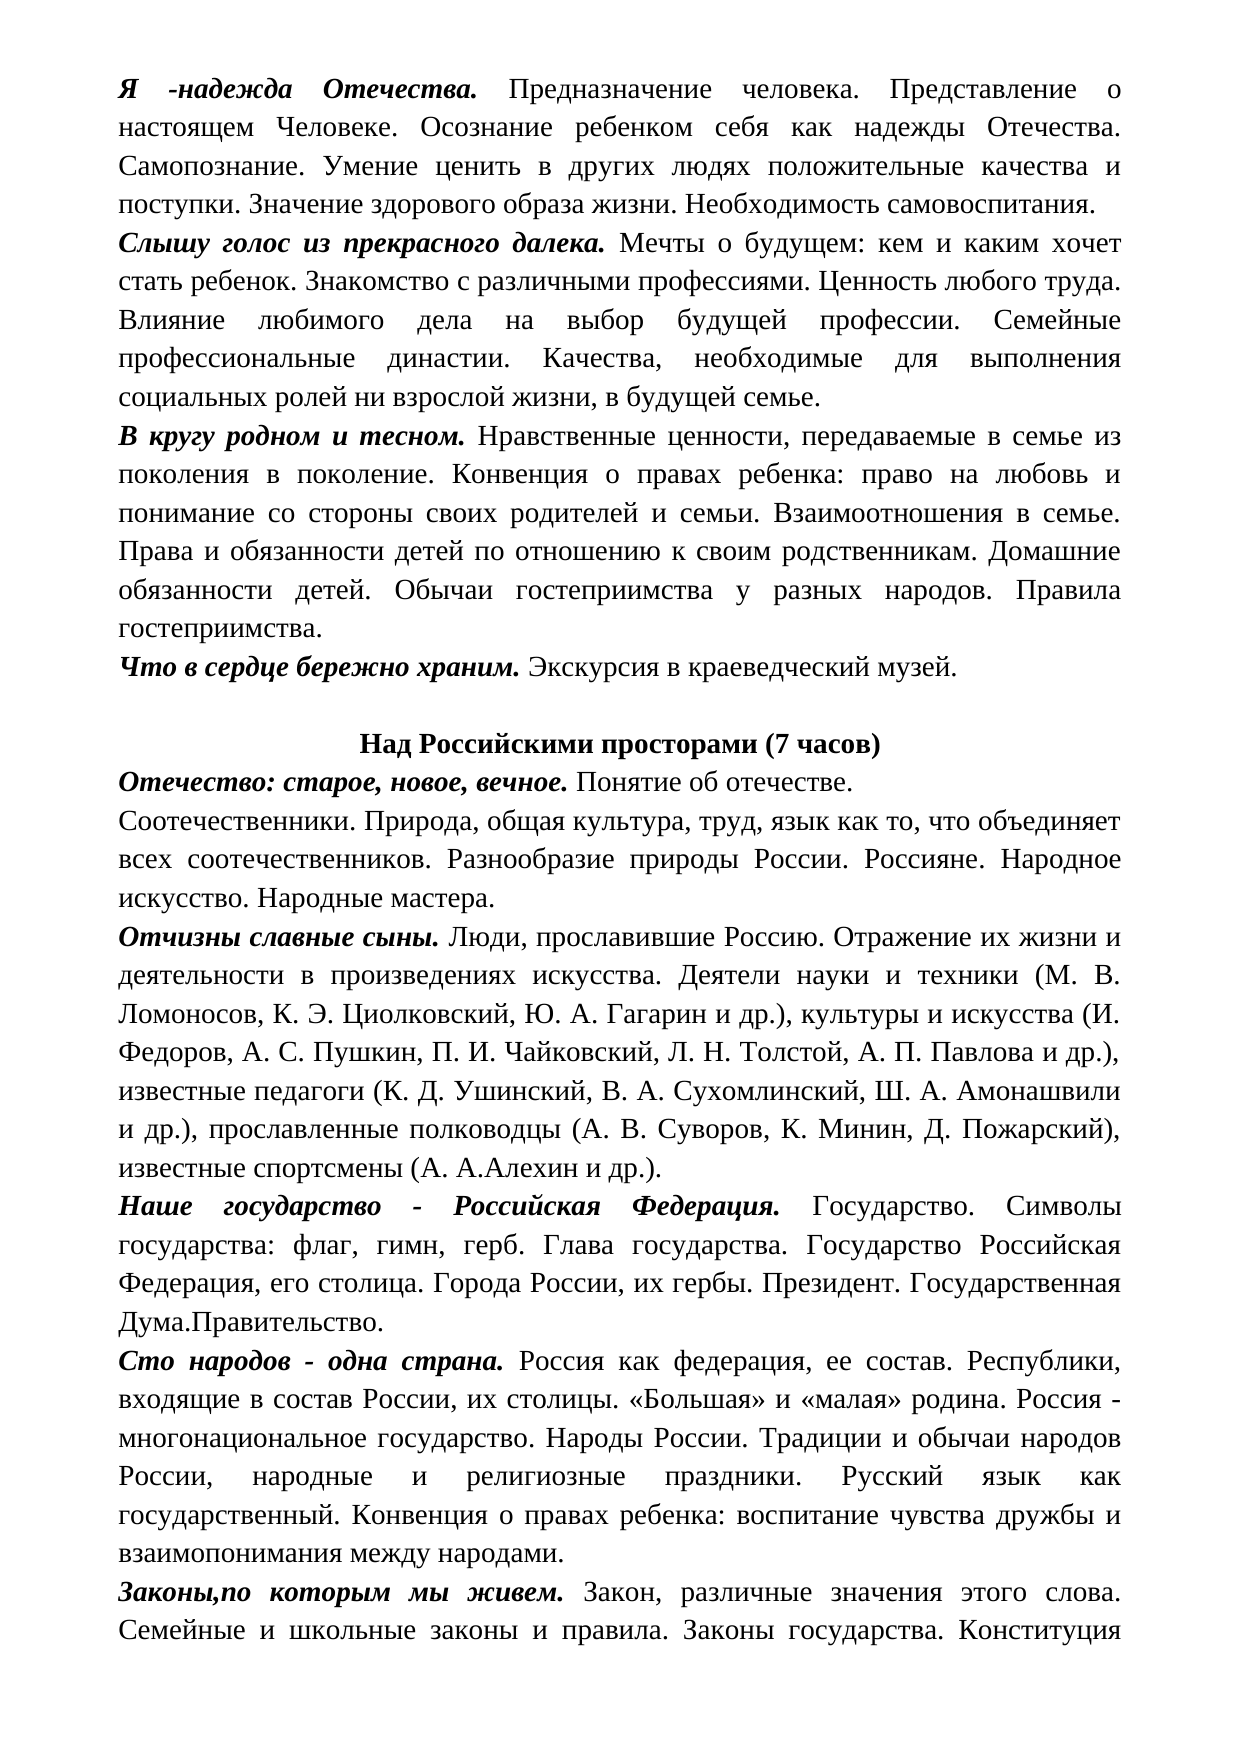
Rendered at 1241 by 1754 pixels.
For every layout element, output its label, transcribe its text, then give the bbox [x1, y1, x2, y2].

text Слышу голос из прекрасного далека. Мечты о будущем: кем и каким хочет стать ребенок. Знакомство с различными профессиями. Ценность любого труда. Влияние любимого дела на выбор будущей профессии. Семейные профессиональные династии. Качества, необходимые для выполнения социальных ролей ни взрослой жизни, в будущей семье. [118, 225, 1122, 413]
text Над Российскими просторами (7 часов) [118, 726, 1122, 759]
text В кругу родном и тесном. Нравственные ценности, передаваемые в семье из поколения в поколение. Конвенция о правах ребенка: право на любовь и понимание со стороны своих родителей и семьи. Взаимоотношения в семье. Права и обязанности детей по отношению к своим родственникам. Домашние обязанности детей. Обычаи гостеприимства у разных народов. Правила гостеприимства. [118, 418, 1122, 644]
text Отчизны славные сыны. Люди, прославившие Россию. Отражение их жизни и деятельности в произведениях искусства. Деятели науки и техники (М. В. Ломоносов, К. Э. Циолковский, Ю. А. Гагарин и др.), культуры и искусства (И. Федоров, А. С. Пушкин, П. И. Чайковский, Л. Н. Толстой, А. П. Павлова и др.), известные педагоги (К. Д. Ушинский, В. А. Сухомлинский, Ш. А. Амонашвили и др.), прославленные полководцы (А. В. Суворов, К. Минин, Д. Пожарский), известные спортсмены (А. А.Алехин и др.). [118, 919, 1122, 1183]
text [118, 1574, 1122, 1646]
text Сто народов - одна страна. Россия как федерация, ее состав. Республики, входящие в состав России, их столицы. «Большая» и «малая» родина. Россия - многонациональное государство. Народы России. Традиции и обычаи народов России, народные и религиозные праздники. Русский язык как государственный. Конвенция о правах ребенка: воспитание чувства дружбы и взаимопонимания между народами. [118, 1343, 1122, 1569]
text Отечество: старое, новое, вечное. Понятие об отечестве. [118, 764, 1122, 798]
text Я -надежда Отечества. Предназначение человека. Представление о настоящем Человеке. Осознание ребенком себя как надежды Отечества. Самопознание. Умение ценить в других людях положительные качества и поступки. Значение здорового образа жизни. Необходимость самовоспитания. [118, 71, 1122, 220]
text Соотечественники. Природа, общая культура, труд, язык как то, что объединяет всех соотечественников. Разнообразие природы России. Россияне. Народное искусство. Народные мастера. [118, 803, 1122, 914]
text Наше государство - Российская Федерация. Государство. Символы государства: флаг, гимн, герб. Глава государства. Государство Российская Федерация, его столица. Города России, их гербы. Президент. Государственная Дума.Правительство. [118, 1188, 1122, 1338]
text Что в сердце бережно храним. Экскурсия в краеведческий музей. [118, 649, 1122, 682]
